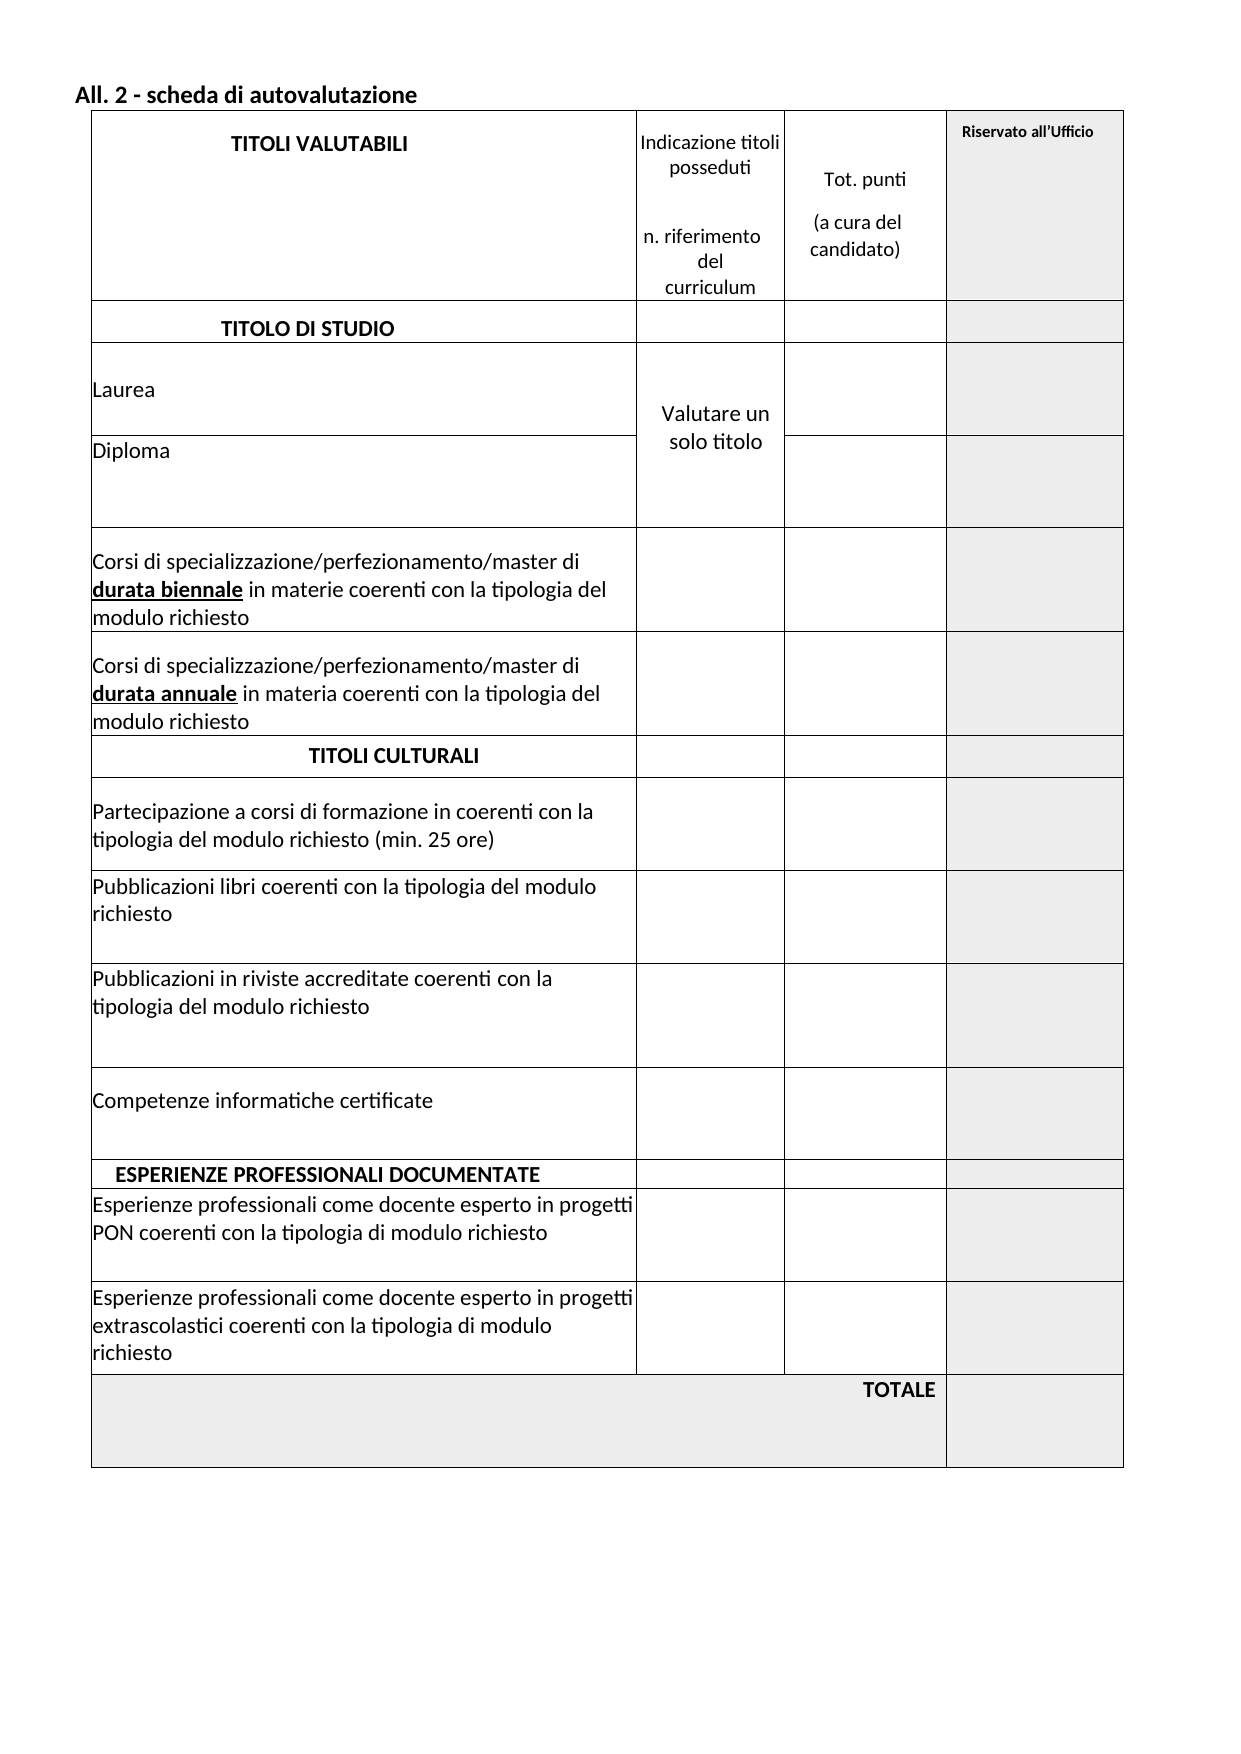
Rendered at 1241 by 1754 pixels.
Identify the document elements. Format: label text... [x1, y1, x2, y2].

table_cell [947, 1375, 1123, 1467]
table_cell [947, 528, 1123, 631]
table_cell Laurea [92, 343, 636, 434]
table_cell [947, 1189, 1123, 1281]
table_cell TITOLO DI STUDIO [92, 301, 636, 342]
table_cell [637, 736, 784, 777]
table_header Tot. punti (a cura del candidato) [785, 111, 946, 299]
table_cell [947, 1160, 1123, 1188]
table_cell [785, 436, 946, 527]
table_cell Pubblicazioni in riviste accreditate coerenti con la tipologia del modulo richiesto [92, 964, 636, 1067]
table_cell [785, 343, 946, 434]
table_cell Competenze informatiche certificate [92, 1068, 636, 1159]
table_cell [637, 778, 784, 870]
table_cell [785, 736, 946, 777]
table_cell [785, 964, 946, 1067]
table_cell [637, 301, 784, 342]
table_cell [785, 1189, 946, 1281]
table_header Indicazione titoli posseduti n. riferimento del curriculum [637, 111, 784, 299]
table_header TITOLI VALUTABILI [92, 111, 636, 299]
table_cell [785, 1282, 946, 1374]
table_cell [947, 632, 1123, 735]
table_cell [947, 964, 1123, 1067]
table_cell [637, 871, 784, 962]
table_cell [637, 632, 784, 735]
table_cell [947, 436, 1123, 527]
table_cell [947, 778, 1123, 870]
table_cell [947, 1068, 1123, 1159]
table_cell [947, 736, 1123, 777]
table_cell [947, 1282, 1123, 1374]
table_cell Esperienze professionali come docente esperto in progetti PON coerenti con la tipologia di modulo richiesto [92, 1189, 636, 1281]
table_cell [637, 1282, 784, 1374]
table_cell [785, 871, 946, 962]
table_cell [785, 1160, 946, 1188]
table_cell [947, 871, 1123, 962]
table_cell [785, 778, 946, 870]
table_cell [637, 528, 784, 631]
table_cell [785, 1068, 946, 1159]
table_cell [785, 632, 946, 735]
table_cell Pubblicazioni libri coerenti con la tipologia del modulo richiesto [92, 871, 636, 962]
table_cell [785, 528, 946, 631]
table_cell Partecipazione a corsi di formazione in coerenti con la tipologia del modulo richiesto (min. 25 ore) [92, 778, 636, 870]
table_cell TOTALE [92, 1375, 946, 1467]
table_cell Diploma [92, 436, 636, 527]
table_cell Corsi di specializzazione/perfezionamento/master di durata biennale in materie coerenti con la tipologia del modulo richiesto [92, 528, 636, 631]
table_cell [637, 964, 784, 1067]
table_cell Valutare un solo titolo [637, 343, 784, 527]
table_cell [637, 1189, 784, 1281]
table_cell TITOLI CULTURALI [92, 736, 636, 777]
table_cell [947, 343, 1123, 434]
table_cell [947, 301, 1123, 342]
text All. 2 - scheda di autovalutazione [75, 79, 1165, 110]
table_cell Esperienze professionali come docente esperto in progetti extrascolastici coerenti con la tipologia di modulo richiesto [92, 1282, 636, 1374]
table_cell Corsi di specializzazione/perfezionamento/master di durata annuale in materia coerenti con la tipologia del modulo richiesto [92, 632, 636, 735]
table_cell [637, 1068, 784, 1159]
table_header Riservato all’Ufficio [947, 111, 1123, 299]
table_cell [637, 1160, 784, 1188]
table_cell [785, 301, 946, 342]
table_cell ESPERIENZE PROFESSIONALI DOCUMENTATE [92, 1160, 636, 1188]
